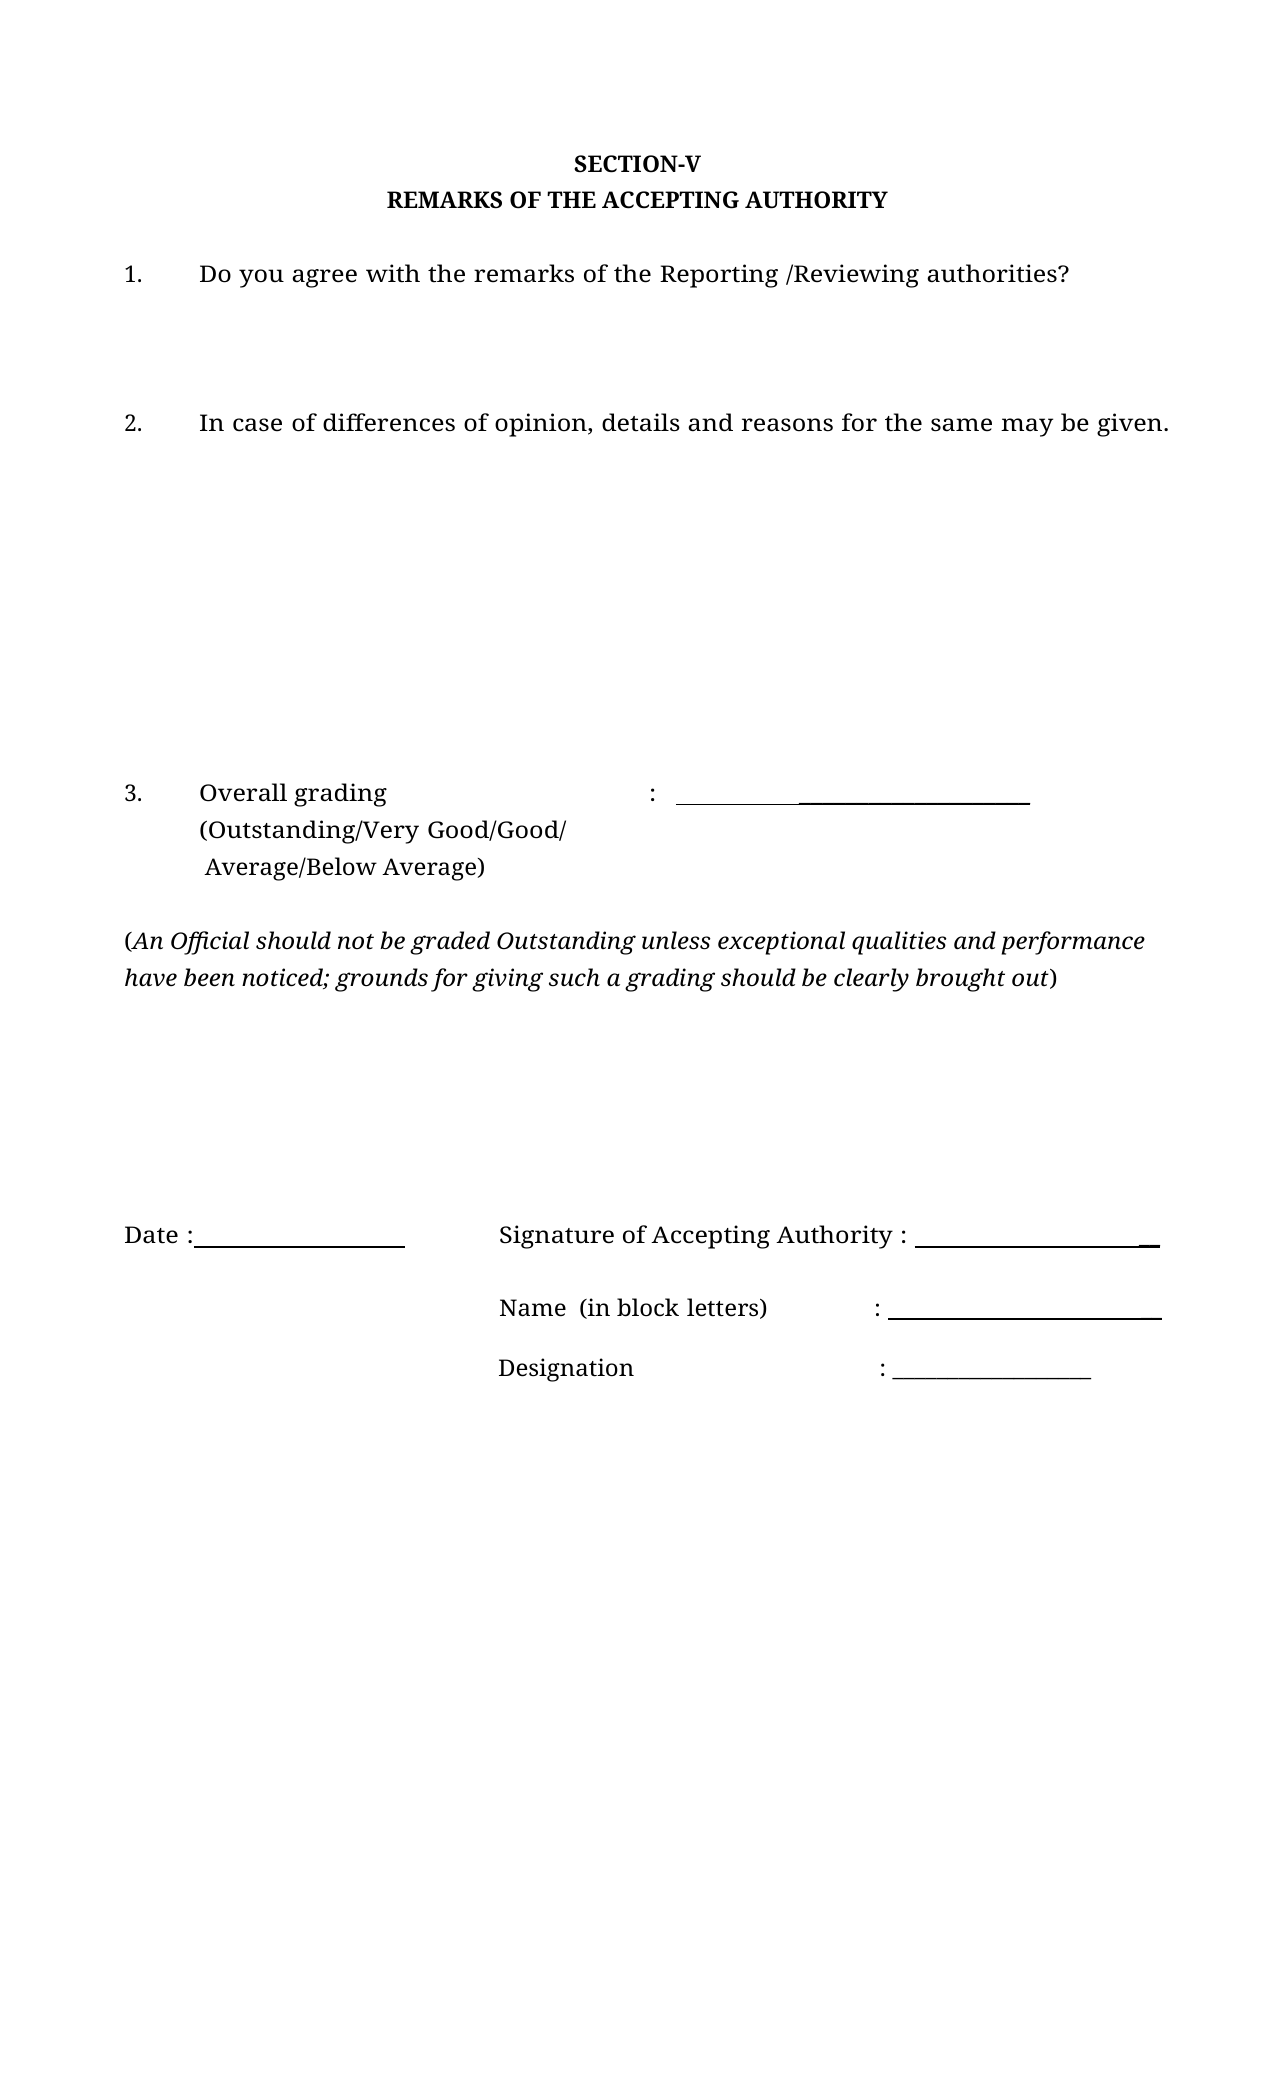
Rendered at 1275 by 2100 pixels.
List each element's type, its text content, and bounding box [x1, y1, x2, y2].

list Do you agree with the remarks of the Reporting /Reviewing authorities? [124, 258, 1175, 290]
list Overall grading : ____________________ [124, 777, 1132, 808]
subtitle SECTION-V [150, 148, 1125, 179]
list (Outstanding/Very Good/Good/ [199, 814, 1132, 845]
text Date : Signature of Accepting Authority : __ [124, 1219, 1175, 1251]
text (An Official should not be graded Outstanding unless exceptional qualities and performance have been noticed; grounds for giving such a grading should be clearly brought out) [124, 925, 1153, 993]
text Designation : __________________ [392, 1352, 1175, 1383]
text REMARKS OF THE ACCEPTING AUTHORITY [150, 184, 1125, 216]
text Average/Below Average) [204, 851, 1175, 882]
text Name (in block letters) : __ [499, 1292, 1175, 1323]
list In case of differences of opinion, details and reasons for the same may be given. [124, 407, 1175, 438]
